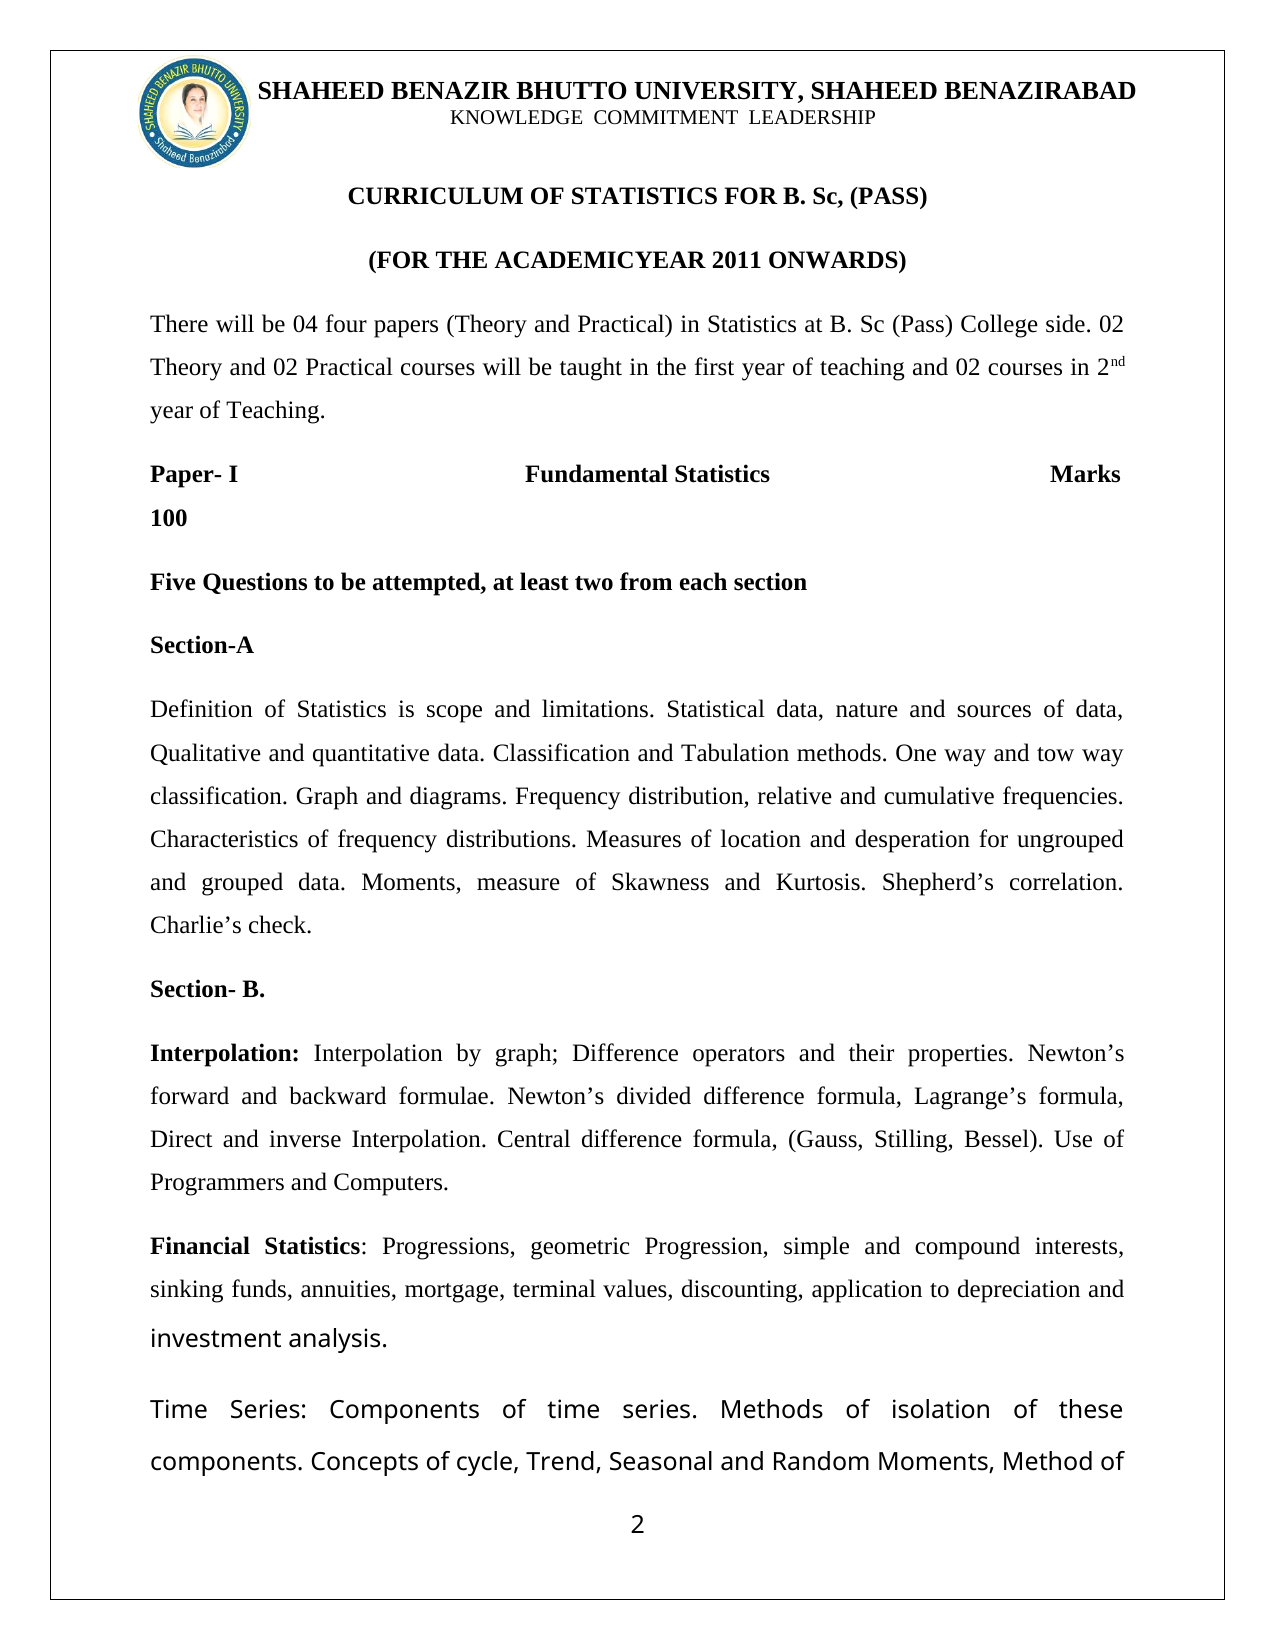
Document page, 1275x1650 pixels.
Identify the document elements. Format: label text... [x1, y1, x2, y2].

picture [137, 55, 252, 168]
text (FOR THE ACADEMICYEAR 2011 ONWARDS) [150, 245, 1125, 274]
text CURRICULUM OF STATISTICS FOR B. Sc, (PASS) [150, 181, 1125, 210]
text Five Questions to be attempted, at least two from each section [150, 567, 1125, 595]
text Paper- I Fundamental Statistics Marks 100 [150, 459, 1125, 531]
text Financial Statistics: Progressions, geometric Progression, simple and compound interests, sinking funds, annuities, mortgage, terminal values, discounting, application to depreciation and investment analysis. [150, 1231, 1125, 1354]
text Interpolation: Interpolation by graph; Difference operators and their properties. Newton’s forward and backward formulae. Newton’s divided difference formula, Lagrange’s formula, Direct and inverse Interpolation. Central difference formula, (Gauss, Stilling, Bessel). Use of Programmers and Computers. [150, 1038, 1125, 1196]
text Definition of Statistics is scope and limitations. Statistical data, nature and sources of data, Qualitative and quantitative data. Classification and Tabulation methods. One way and tow way classification. Graph and diagrams. Frequency distribution, relative and cumulative frequencies. Characteristics of frequency distributions. Measures of location and desperation for ungrouped and grouped data. Moments, measure of Skawness and Kurtosis. Shepherd’s correlation. Charlie’s check. [150, 694, 1125, 939]
text Section-A [150, 631, 1125, 659]
text Section- B. [150, 974, 1125, 1003]
text There will be 04 four papers (Theory and Practical) in Statistics at B. Sc (Pass) College side. 02 Theory and 02 Practical courses will be taught in the first year of teaching and 02 courses in 2nd year of Teaching. [150, 309, 1125, 424]
